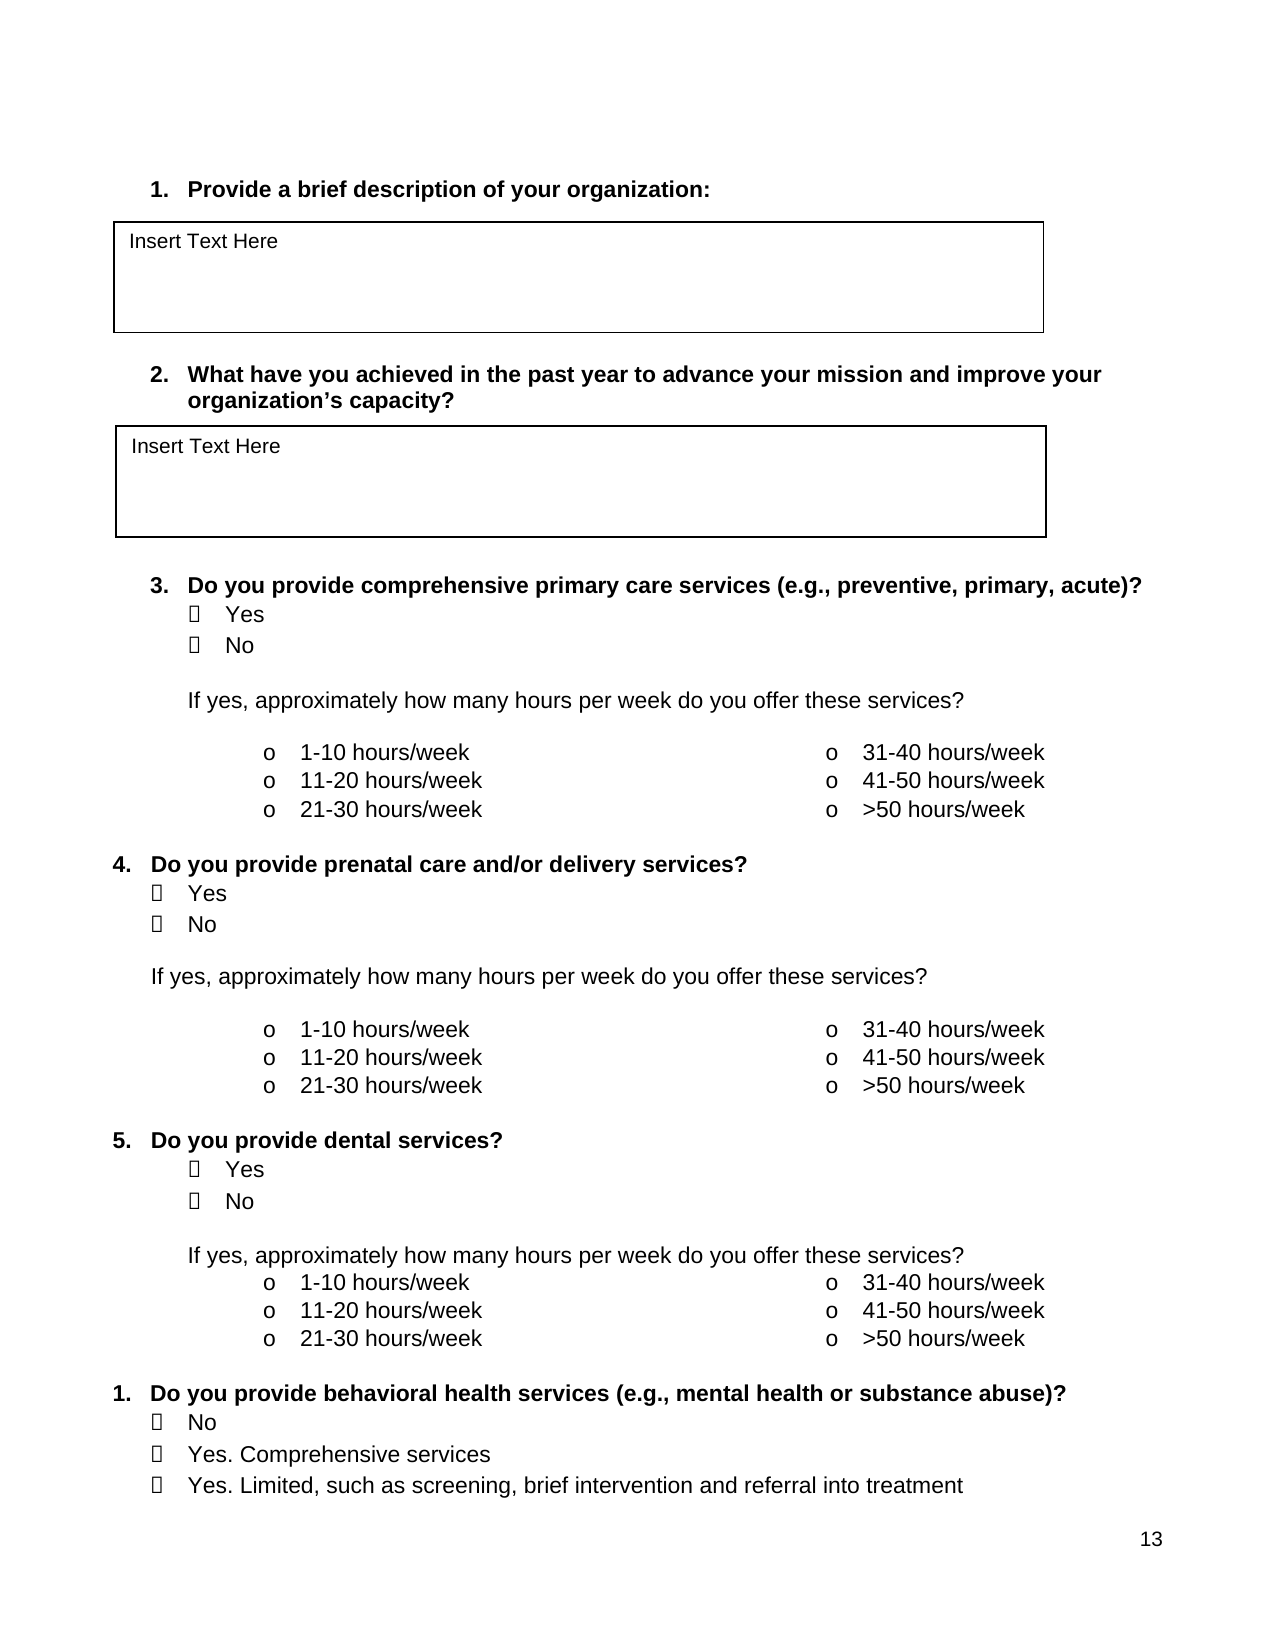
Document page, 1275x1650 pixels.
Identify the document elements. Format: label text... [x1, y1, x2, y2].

text o 1-10 hours/week [262, 1016, 600, 1044]
text o 41-50 hours/week [825, 767, 1162, 796]
text  No [187, 629, 1162, 661]
text o >50 hours/week [825, 796, 1162, 824]
text 5. Do you provide dental services? [112, 1127, 1162, 1153]
text o 31-40 hours/week [825, 739, 1162, 767]
text  Yes [150, 877, 1162, 908]
text If yes, approximately how many hours per week do you offer these services? [112, 963, 1162, 990]
text o 41-50 hours/week [825, 1297, 1162, 1325]
text  No [187, 1184, 1162, 1216]
list Provide a brief description of your organization: [150, 176, 1162, 203]
text o >50 hours/week [825, 1325, 1162, 1353]
text o 11-20 hours/week [262, 1297, 600, 1325]
text  Yes. Limited, such as screening, brief intervention and referral into treatment [150, 1469, 1162, 1500]
text o 31-40 hours/week [825, 1268, 1162, 1297]
text o 31-40 hours/week [825, 1016, 1162, 1044]
text o 11-20 hours/week [262, 1044, 600, 1072]
list Do you provide behavioral health services (e.g., mental health or substance abuse)? [112, 1380, 1162, 1406]
text o 21-30 hours/week [262, 1325, 600, 1353]
text o >50 hours/week [825, 1072, 1162, 1101]
text o 41-50 hours/week [825, 1044, 1162, 1072]
text  No [150, 908, 1162, 939]
list What have you achieved in the past year to advance your mission and improve your organization’s capacity? [150, 361, 1162, 413]
text 4. Do you provide prenatal care and/or delivery services? [112, 851, 1162, 877]
text o 21-30 hours/week [262, 1072, 600, 1101]
text o 1-10 hours/week [262, 1268, 600, 1297]
text o 1-10 hours/week [262, 739, 600, 767]
text  No [150, 1406, 1162, 1437]
text If yes, approximately how many hours per week do you offer these services? [187, 687, 1162, 713]
text  Yes. Comprehensive services [150, 1437, 1162, 1469]
text  Yes [187, 1153, 1162, 1184]
text o 11-20 hours/week [262, 767, 600, 796]
text o 21-30 hours/week [262, 796, 600, 824]
text  Yes [187, 598, 1162, 629]
text If yes, approximately how many hours per week do you offer these services? [112, 1242, 1162, 1268]
list Do you provide comprehensive primary care services (e.g., preventive, primary, acute)? [150, 572, 1162, 598]
